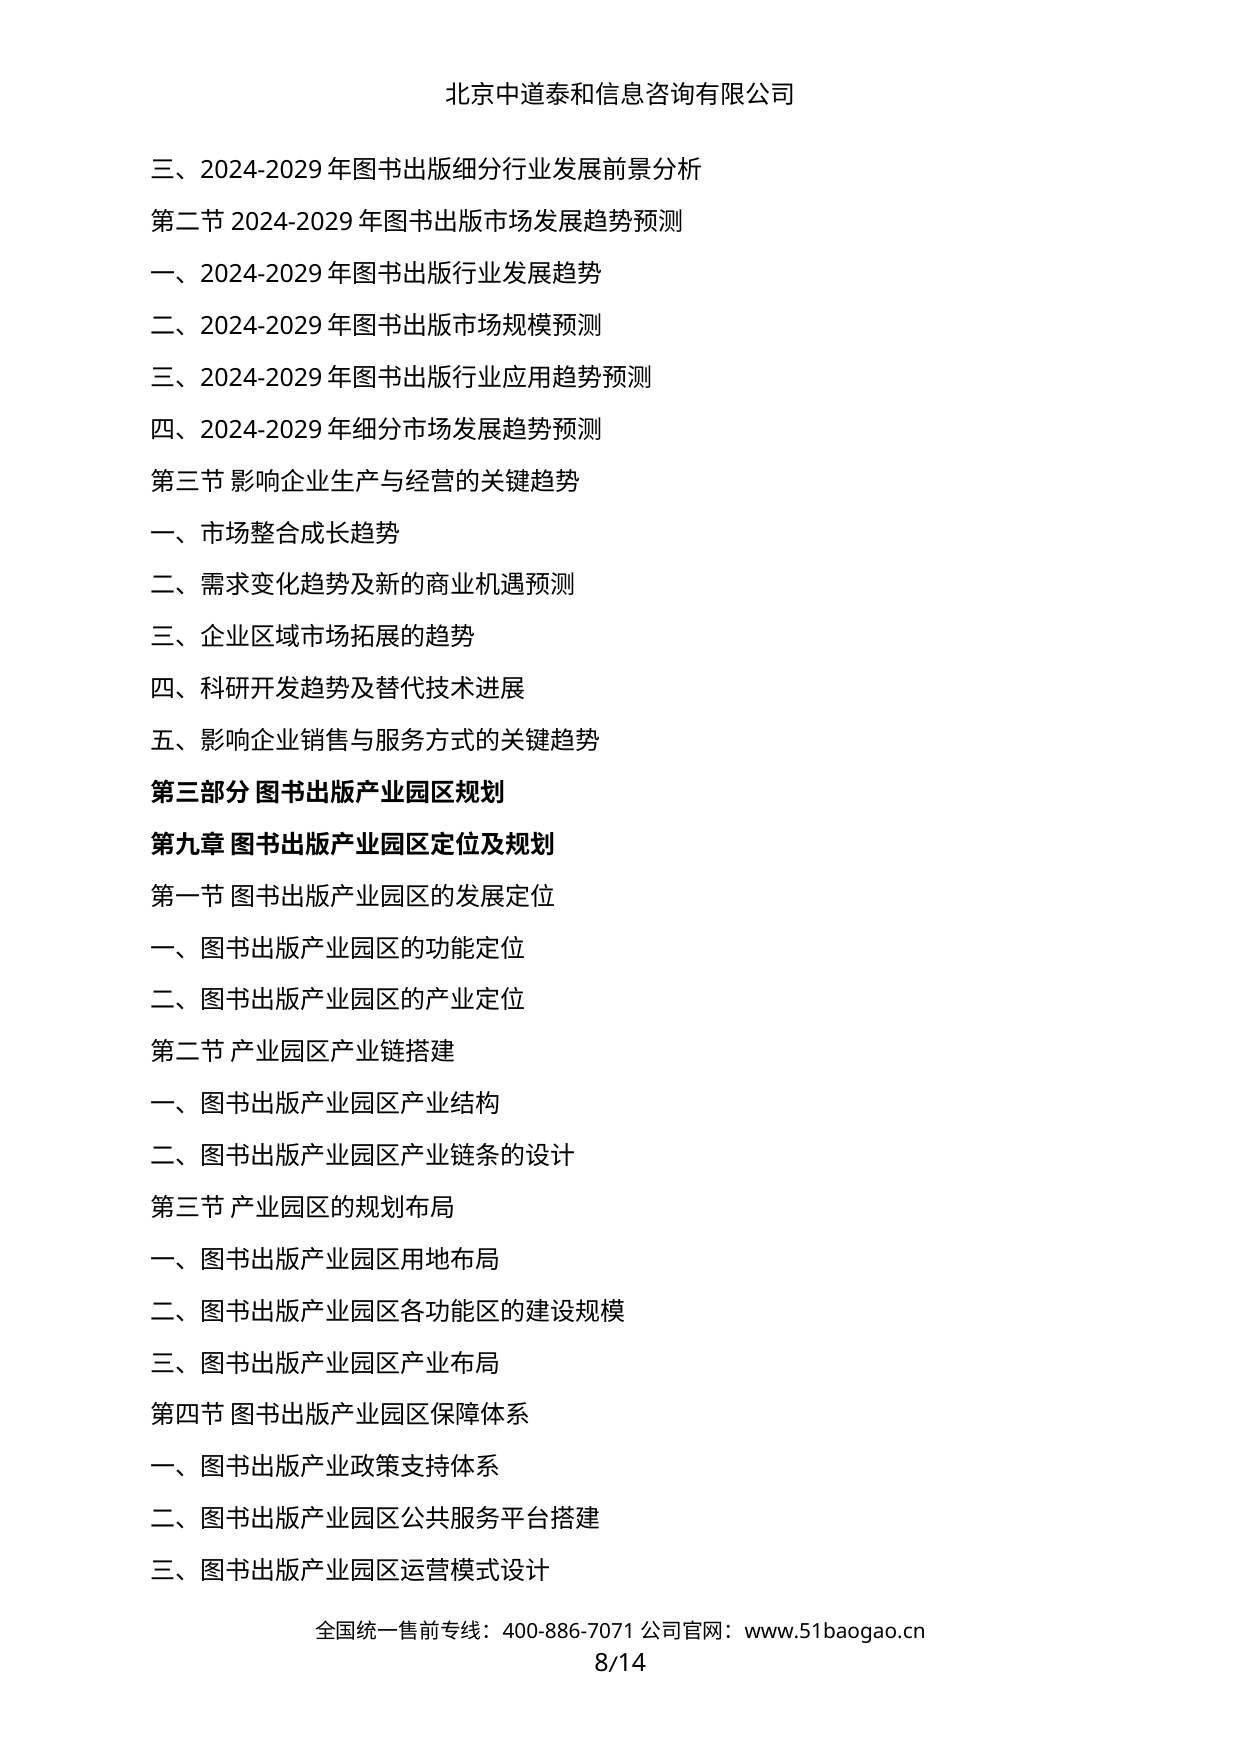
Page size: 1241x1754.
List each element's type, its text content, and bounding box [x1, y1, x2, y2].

text 第一节 图书出版产业园区的发展定位 [150, 876, 1090, 912]
text 一、图书出版产业政策支持体系 [150, 1447, 1090, 1483]
text 第九章 图书出版产业园区定位及规划 [150, 824, 1090, 861]
text 三、2024-2029年图书出版细分行业发展前景分析 [150, 150, 1090, 186]
text 一、2024-2029年图书出版行业发展趋势 [150, 254, 1090, 290]
text 三、图书出版产业园区运营模式设计 [150, 1551, 1090, 1587]
text 三、图书出版产业园区产业布局 [150, 1343, 1090, 1379]
text 第三节 产业园区的规划布局 [150, 1187, 1090, 1224]
text 一、图书出版产业园区产业结构 [150, 1084, 1090, 1120]
text 三、2024-2029年图书出版行业应用趋势预测 [150, 357, 1090, 394]
text 二、图书出版产业园区各功能区的建设规模 [150, 1291, 1090, 1327]
text 一、图书出版产业园区用地布局 [150, 1239, 1090, 1276]
text 第二节 2024-2029年图书出版市场发展趋势预测 [150, 202, 1090, 238]
text 第二节 产业园区产业链搭建 [150, 1032, 1090, 1068]
text 二、图书出版产业园区公共服务平台搭建 [150, 1499, 1090, 1535]
text 第四节 图书出版产业园区保障体系 [150, 1395, 1090, 1431]
text 一、图书出版产业园区的功能定位 [150, 928, 1090, 964]
text 二、2024-2029年图书出版市场规模预测 [150, 306, 1090, 342]
text 二、需求变化趋势及新的商业机遇预测 [150, 565, 1090, 601]
text 一、市场整合成长趋势 [150, 513, 1090, 549]
text 二、图书出版产业园区产业链条的设计 [150, 1136, 1090, 1172]
text 二、图书出版产业园区的产业定位 [150, 980, 1090, 1016]
text 五、影响企业销售与服务方式的关键趋势 [150, 721, 1090, 757]
text 第三节 影响企业生产与经营的关键趋势 [150, 461, 1090, 497]
text 三、企业区域市场拓展的趋势 [150, 617, 1090, 653]
text 第三部分 图书出版产业园区规划 [150, 772, 1090, 809]
text 四、2024-2029年细分市场发展趋势预测 [150, 409, 1090, 446]
text 四、科研开发趋势及替代技术进展 [150, 669, 1090, 705]
